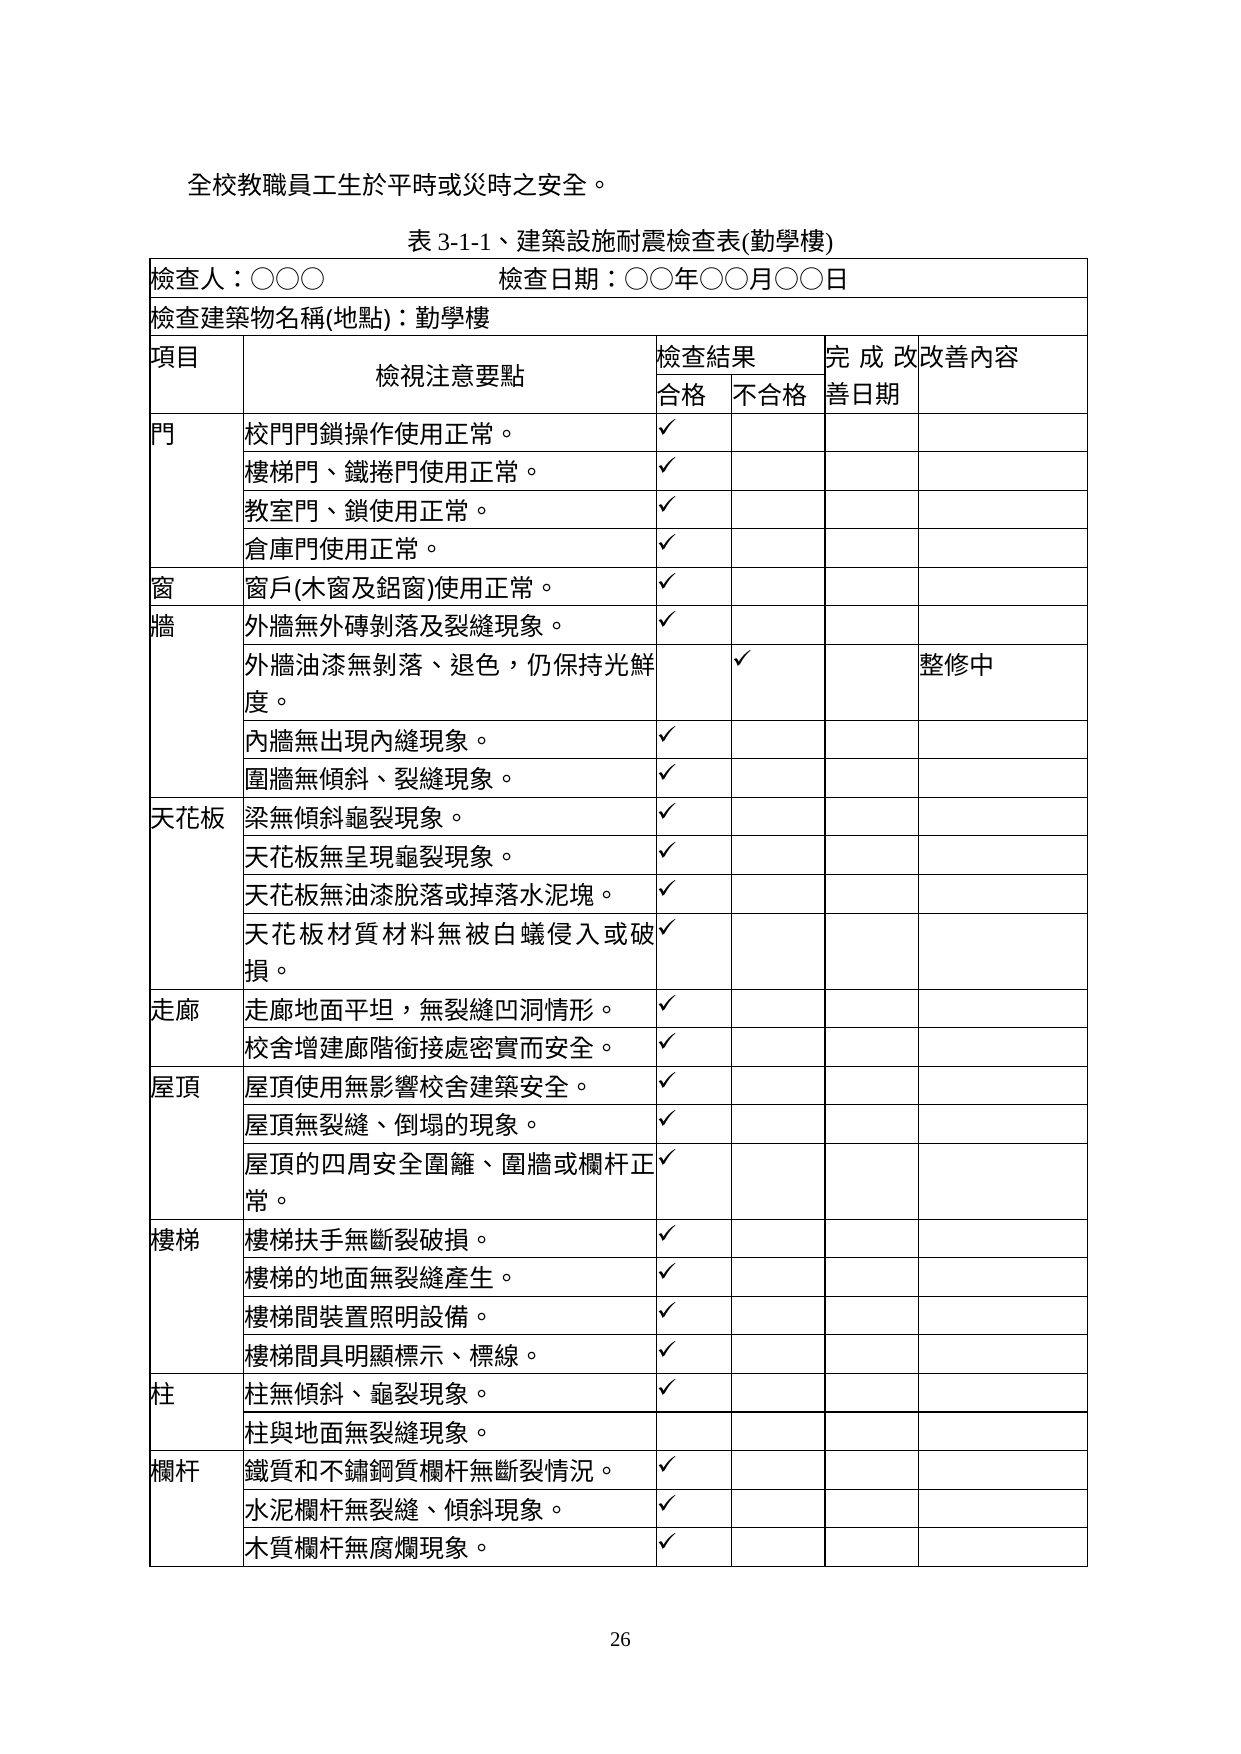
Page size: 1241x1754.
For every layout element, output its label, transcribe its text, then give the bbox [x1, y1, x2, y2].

table_header 檢查人：○○○ 檢查日期：○○年○○月○○日 [151, 259, 1087, 297]
table_cell [657, 1335, 731, 1373]
table_cell 樓梯的地面無裂縫產生。 [244, 1258, 656, 1296]
table_cell [732, 645, 824, 720]
table_cell [732, 491, 824, 528]
table_cell [826, 1374, 918, 1411]
table_cell [732, 1451, 824, 1488]
table_cell 校舍增建廊階銜接處密實而安全。 [244, 1028, 656, 1066]
table_cell 門 [151, 414, 243, 567]
table_cell 鐵質和不鏽鋼質欄杆無斷裂情況。 [244, 1451, 656, 1488]
table_cell [732, 1144, 824, 1219]
table_cell [826, 414, 918, 451]
table_cell [732, 1297, 824, 1334]
table_cell [919, 606, 1087, 644]
table_cell [732, 1413, 824, 1450]
table_cell 屋頂無裂縫、倒塌的現象。 [244, 1105, 656, 1143]
table_cell [657, 568, 731, 605]
table_cell [657, 914, 731, 988]
table_cell [657, 836, 731, 874]
table_cell 屋頂使用無影響校舍建築安全。 [244, 1067, 656, 1104]
table_cell 圍牆無傾斜、裂縫現象。 [244, 759, 656, 797]
table_cell [826, 1335, 918, 1373]
table_cell [657, 1067, 731, 1104]
table_cell [919, 1144, 1087, 1219]
table_cell [919, 568, 1087, 605]
table_cell [919, 875, 1087, 912]
table_cell 教室門、鎖使用正常。 [244, 491, 656, 528]
table_cell [826, 875, 918, 912]
table_cell [657, 1028, 731, 1066]
table_cell 整修中 [919, 645, 1087, 720]
table_cell [826, 836, 918, 874]
table_cell [732, 1067, 824, 1104]
table_cell [826, 914, 918, 988]
table_cell 柱 [151, 1374, 243, 1450]
table_cell [919, 1490, 1087, 1527]
table_cell [919, 798, 1087, 835]
table_cell [826, 452, 918, 489]
table_cell [657, 990, 731, 1027]
table_cell 天花板 [151, 798, 243, 988]
table_cell 改善內容 [919, 336, 1087, 412]
table_cell 校門門鎖操作使用正常。 [244, 414, 656, 451]
table_cell [919, 1067, 1087, 1104]
table_cell [826, 1413, 918, 1450]
table_cell [919, 1335, 1087, 1373]
table_cell [657, 1220, 731, 1257]
table_cell [732, 1335, 824, 1373]
table_cell [919, 1374, 1087, 1411]
table_cell 窗戶(木窗及鋁窗)使用正常。 [244, 568, 656, 605]
table_cell [657, 1451, 731, 1488]
table_cell [826, 1490, 918, 1527]
table_cell [732, 606, 824, 644]
table_cell [732, 568, 824, 605]
table_cell [919, 1413, 1087, 1450]
table_cell [919, 414, 1087, 451]
table_cell [657, 452, 731, 489]
table_cell [919, 990, 1087, 1027]
table_cell [826, 529, 918, 567]
table_cell 柱無傾斜、龜裂現象。 [244, 1374, 656, 1411]
table_cell [826, 759, 918, 797]
table_cell [826, 798, 918, 835]
table_cell [732, 798, 824, 835]
table_cell 完成改善日期 [826, 336, 918, 412]
table_cell [732, 990, 824, 1027]
text 表、建築設施耐震檢查表(勤學樓) [187, 221, 1053, 258]
table_cell [657, 759, 731, 797]
table_cell [919, 529, 1087, 567]
table_cell [826, 1105, 918, 1143]
table_cell 項目 [151, 336, 243, 412]
table_cell 外牆無外磚剝落及裂縫現象。 [244, 606, 656, 644]
table_cell [657, 875, 731, 912]
table_cell [657, 606, 731, 644]
table_cell 木質欄杆無腐爛現象。 [244, 1528, 656, 1566]
table_cell 窗 [151, 568, 243, 605]
table_cell [657, 1144, 731, 1219]
table_cell [826, 1028, 918, 1066]
table_cell 樓梯 [151, 1220, 243, 1373]
table_cell [826, 645, 918, 720]
table_cell [657, 798, 731, 835]
table_cell [657, 1528, 731, 1566]
table_cell [826, 1067, 918, 1104]
table_cell [826, 606, 918, 644]
table_cell [826, 1451, 918, 1488]
table_cell [657, 491, 731, 528]
table_cell [732, 836, 824, 874]
table_cell [732, 1490, 824, 1527]
table_cell [657, 1413, 731, 1450]
table_cell [919, 452, 1087, 489]
table_cell [826, 1528, 918, 1566]
table_cell [657, 721, 731, 758]
table_cell [732, 1374, 824, 1411]
table_cell [732, 1258, 824, 1296]
table_cell [732, 721, 824, 758]
table_cell [919, 836, 1087, 874]
table_cell [919, 1028, 1087, 1066]
table_cell 樓梯扶手無斷裂破損。 [244, 1220, 656, 1257]
table_cell 樓梯間裝置照明設備。 [244, 1297, 656, 1334]
table_cell 倉庫門使用正常。 [244, 529, 656, 567]
table_cell 水泥欄杆無裂縫、傾斜現象。 [244, 1490, 656, 1527]
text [187, 164, 1053, 202]
table_cell [657, 1258, 731, 1296]
table_cell [826, 1297, 918, 1334]
table_cell 牆 [151, 606, 243, 797]
table_cell [919, 491, 1087, 528]
table_cell 屋頂 [151, 1067, 243, 1219]
table_cell 天花板材質材料無被白蟻侵入或破損。 [244, 914, 656, 988]
table_cell [657, 1490, 731, 1527]
table_cell [826, 1144, 918, 1219]
table_cell [732, 759, 824, 797]
table_cell [732, 1105, 824, 1143]
table_cell [919, 1220, 1087, 1257]
table_cell [732, 529, 824, 567]
table_cell [732, 1528, 824, 1566]
table_cell 合格 [657, 375, 731, 412]
table_cell 檢視注意要點 [244, 336, 656, 412]
table_cell 檢查建築物名稱(地點)：勤學樓 [151, 298, 1087, 335]
table_cell [732, 414, 824, 451]
table_cell 走廊地面平坦，無裂縫凹洞情形。 [244, 990, 656, 1027]
table_cell 天花板無油漆脫落或掉落水泥塊。 [244, 875, 656, 912]
table_cell 檢查結果 [657, 336, 824, 374]
table_cell [919, 1105, 1087, 1143]
table_cell [826, 721, 918, 758]
table_cell [919, 721, 1087, 758]
table_cell [732, 914, 824, 988]
table_cell [732, 1028, 824, 1066]
table_cell [919, 1528, 1087, 1566]
table_cell [919, 914, 1087, 988]
table_cell [919, 1297, 1087, 1334]
table_cell [826, 568, 918, 605]
table_cell 外牆油漆無剝落、退色，仍保持光鮮度。 [244, 645, 656, 720]
table_cell 屋頂的四周安全圍籬、圍牆或欄杆正常。 [244, 1144, 656, 1219]
table_cell [657, 1297, 731, 1334]
table_cell [732, 452, 824, 489]
table_cell 天花板無呈現龜裂現象。 [244, 836, 656, 874]
table_cell [657, 529, 731, 567]
table_cell [826, 990, 918, 1027]
table_cell 樓梯門、鐵捲門使用正常。 [244, 452, 656, 489]
table_cell 不合格 [732, 375, 824, 412]
table_cell [919, 1258, 1087, 1296]
table_cell 走廊 [151, 990, 243, 1066]
table_cell [657, 414, 731, 451]
table_cell 欄杆 [151, 1451, 243, 1566]
table_cell [657, 645, 731, 720]
table_cell [919, 759, 1087, 797]
table_cell [826, 491, 918, 528]
table_cell [732, 1220, 824, 1257]
table_cell [919, 1451, 1087, 1488]
table_cell [826, 1258, 918, 1296]
table_cell 內牆無出現內縫現象。 [244, 721, 656, 758]
table_cell [732, 875, 824, 912]
table_cell 梁無傾斜龜裂現象。 [244, 798, 656, 835]
table_cell 柱與地面無裂縫現象。 [244, 1413, 656, 1450]
table_cell 樓梯間具明顯標示、標線。 [244, 1335, 656, 1373]
table_cell [657, 1105, 731, 1143]
table_cell [657, 1374, 731, 1411]
table_cell [826, 1220, 918, 1257]
